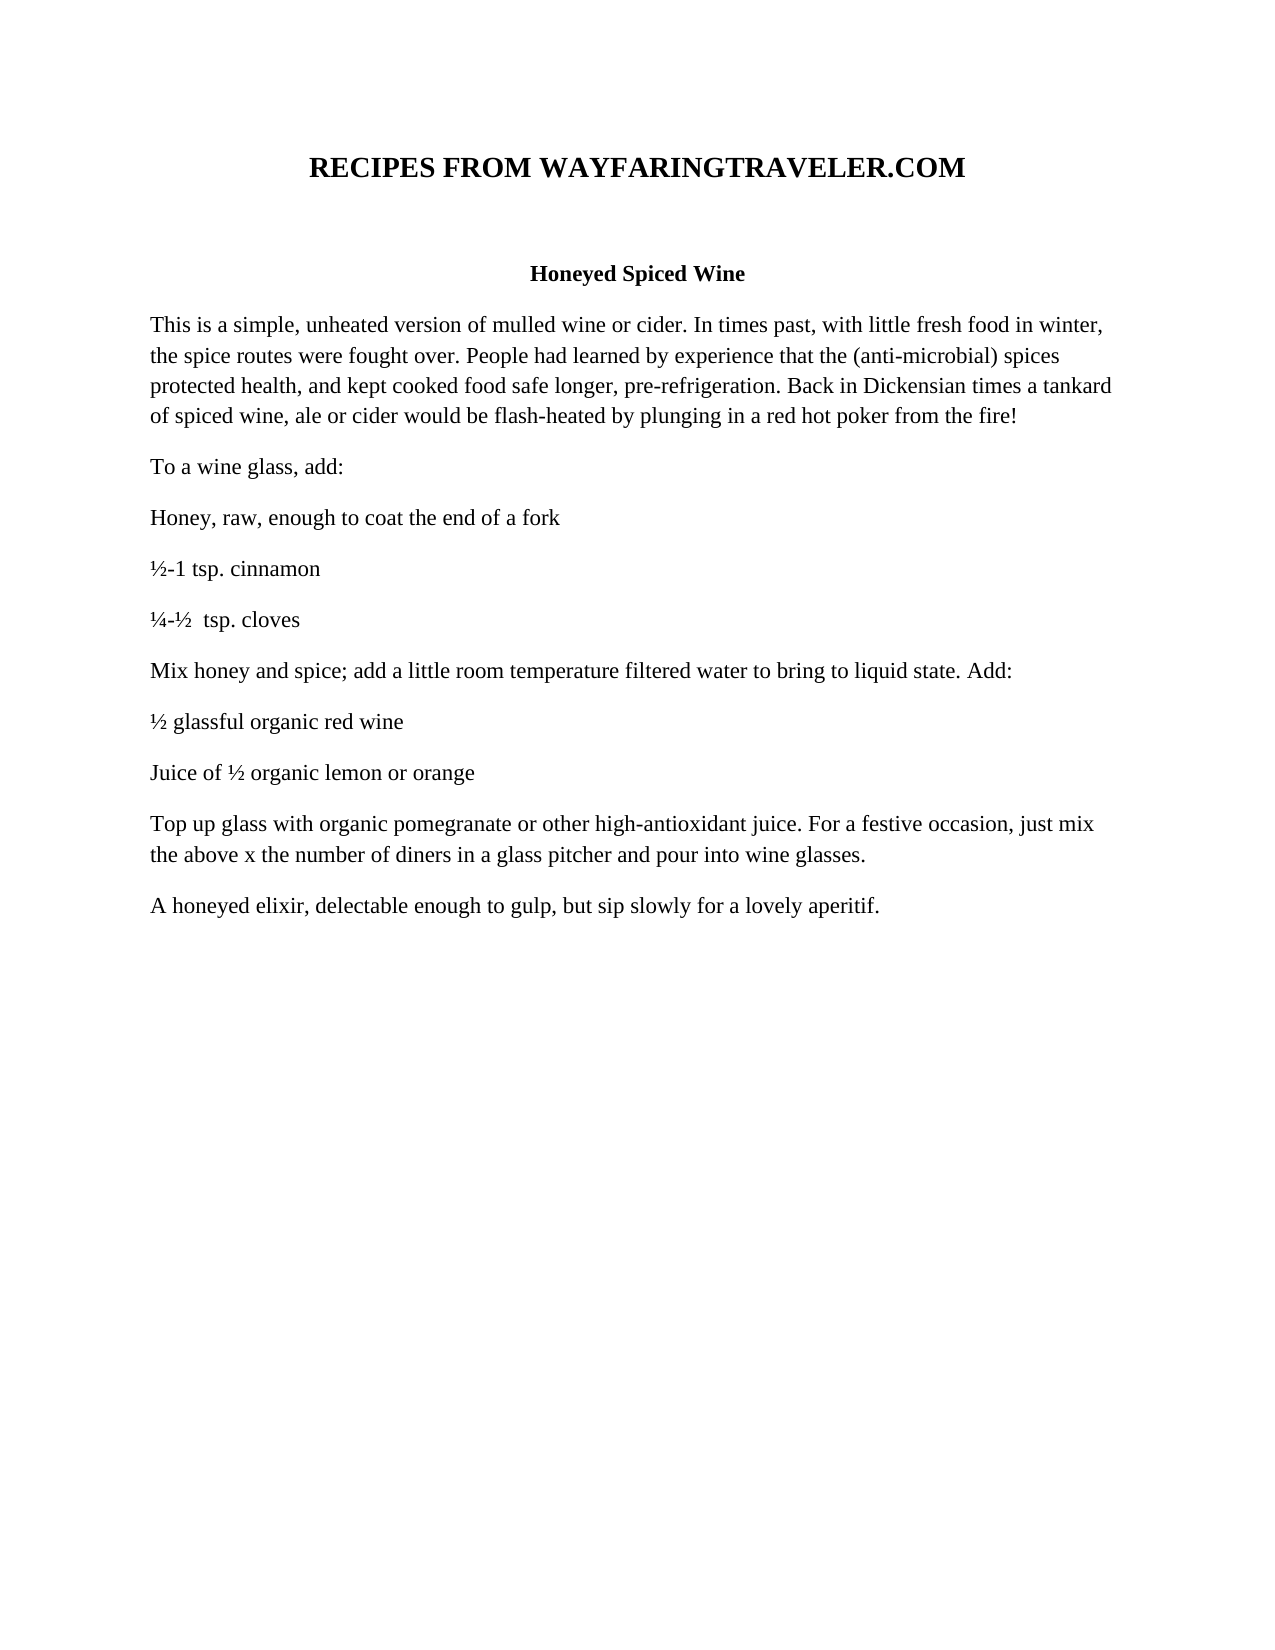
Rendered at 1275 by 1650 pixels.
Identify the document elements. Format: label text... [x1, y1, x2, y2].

text Honey, raw, enough to coat the end of a fork [150, 504, 1125, 531]
text A honeyed elixir, delectable enough to gulp, but sip slowly for a lovely aperitif. [150, 892, 1125, 918]
text ¼-½ tsp. cloves [150, 606, 1125, 633]
text This is a simple, unheated version of mulled wine or cider. In times past, with little fresh food in winter, the spice routes were fought over. People had learned by experience that the (anti-microbial) spices protected health, and kept cooked food safe longer, pre-refrigeration. Back in Dickensian times a tankard of spiced wine, ale or cider would be flash-heated by plunging in a red hot poker from the fire! [150, 311, 1125, 428]
text ½-1 tsp. cinnamon [150, 555, 1125, 582]
text RECIPES FROM WAYFARINGTRAVELER.COM [150, 150, 1125, 183]
text Honeyed Spiced Wine [150, 260, 1125, 287]
text ½ glassful organic red wine [150, 708, 1125, 735]
text Juice of ½ organic lemon or orange [150, 759, 1125, 786]
text Top up glass with organic pomegranate or other high-antioxidant juice. For a festive occasion, just mix the above x the number of diners in a glass pitcher and pour into wine glasses. [150, 810, 1125, 867]
text Mix honey and spice; add a little room temperature filtered water to bring to liquid state. Add: [150, 657, 1125, 684]
text To a wine glass, add: [150, 453, 1125, 479]
